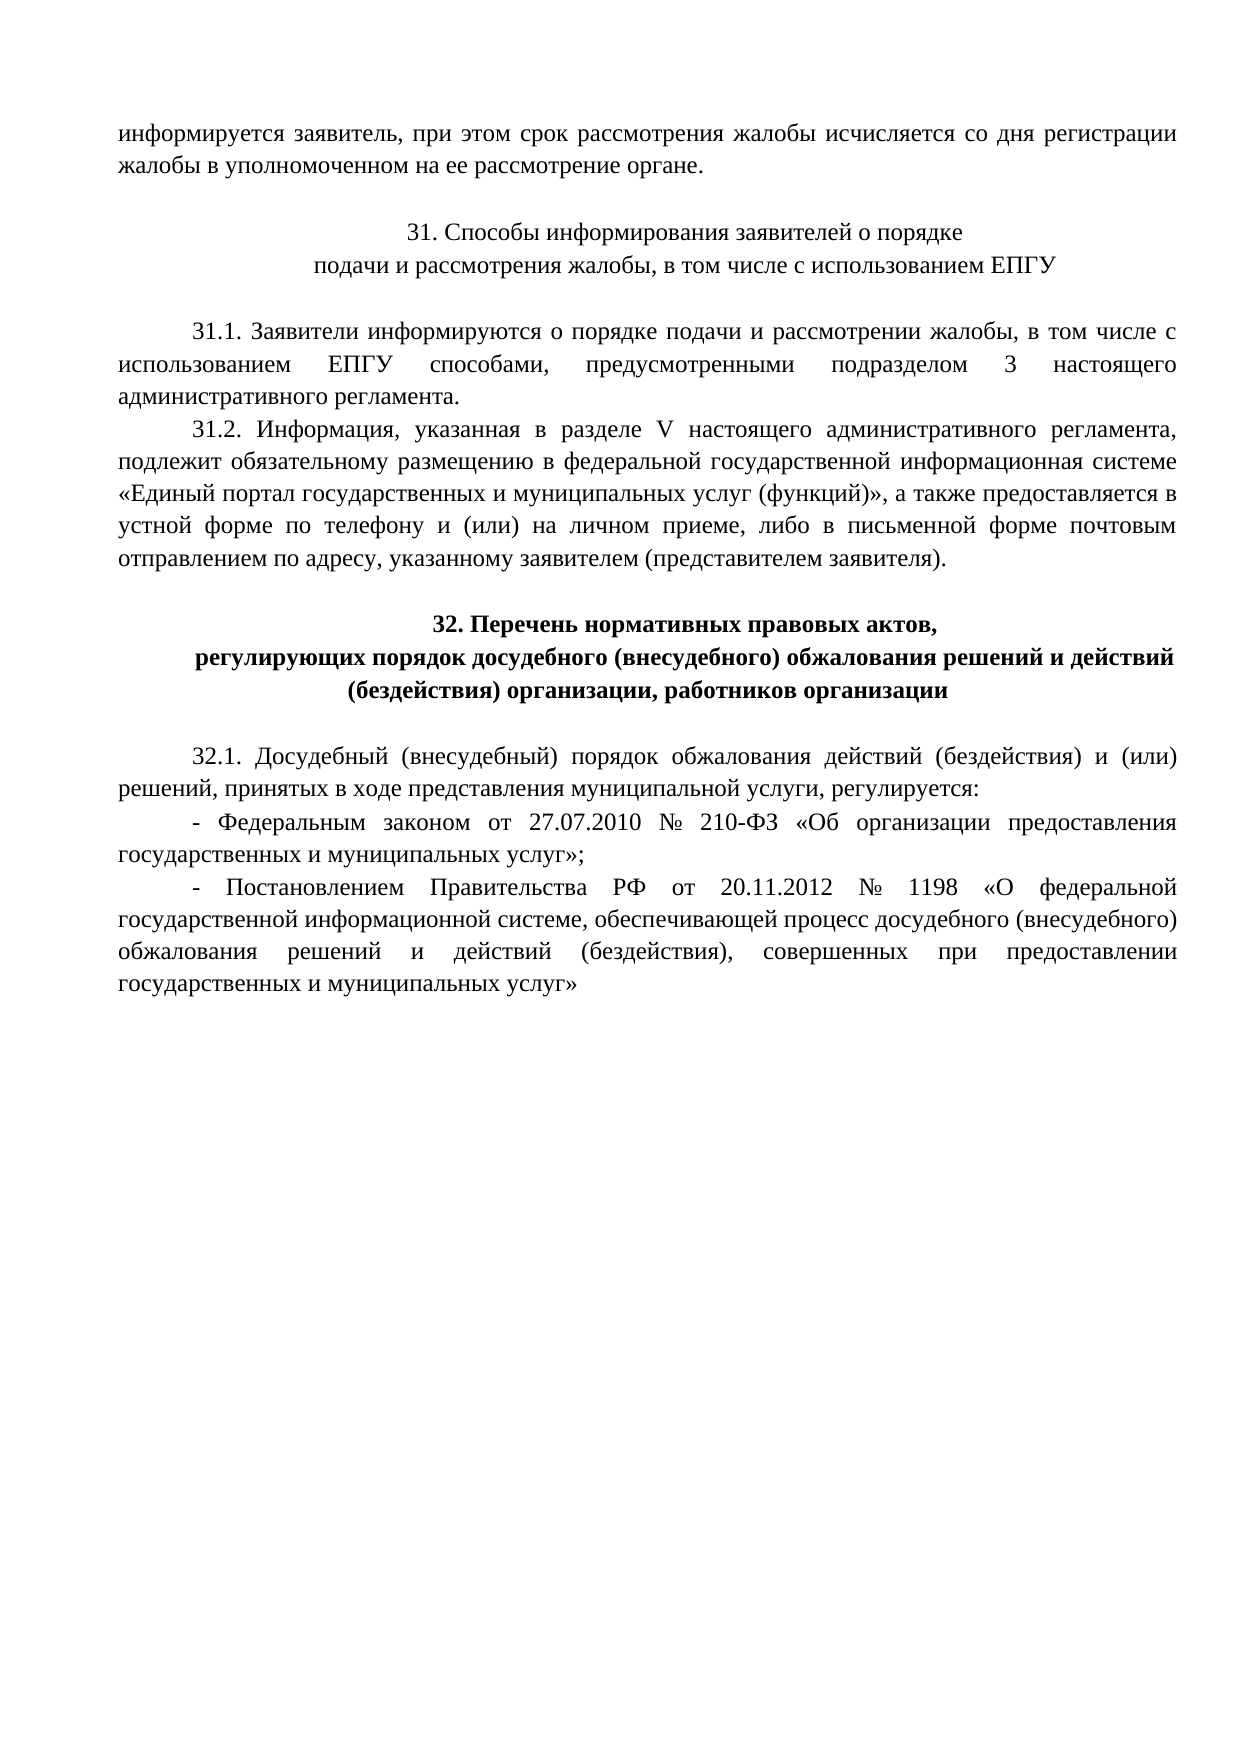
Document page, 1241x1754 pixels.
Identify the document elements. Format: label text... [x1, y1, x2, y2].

text - Постановлением Правительства РФ от 20.11.2012 № 1198 «О федеральной государственной информационной системе, обеспечивающей процесс досудебного (внесудебного) обжалования решений и действий (бездействия), совершенных при предоставлении государственных и муниципальных услуг» [118, 872, 1178, 997]
text регулирующих порядок досудебного (внесудебного) обжалования решений и действий (бездействия) организации, работников организации [118, 642, 1178, 703]
text 31.1. Заявители информируются о порядке подачи и рассмотрении жалобы, в том числе с использованием ЕПГУ способами, предусмотренными подразделом 3 настоящего административного регламента. [118, 316, 1178, 409]
text - Федеральным законом от 27.07.2010 № 210-ФЗ «Об организации предоставления государственных и муниципальных услуг»; [118, 807, 1178, 867]
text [118, 118, 1178, 179]
text 32.1. Досудебный (внесудебный) порядок обжалования действий (бездействия) и (или) решений, принятых в ходе представления муниципальной услуги, регулируется: [118, 741, 1178, 802]
text 31.2. Информация, указанная в разделе V настоящего административного регламента, подлежит обязательному размещению в федеральной государственной информационная системе «Единый портал государственных и муниципальных услуг (функций)», а также предоставляется в устной форме по телефону и (или) на личном приеме, либо в письменной форме почтовым отправлением по адресу, указанному заявителем (представителем заявителя). [118, 414, 1178, 572]
text 32. Перечень нормативных правовых актов, [118, 609, 1178, 638]
text 31. Способы информирования заявителей о порядке [118, 217, 1178, 246]
text подачи и рассмотрения жалобы, в том числе с использованием ЕПГУ [118, 250, 1178, 279]
